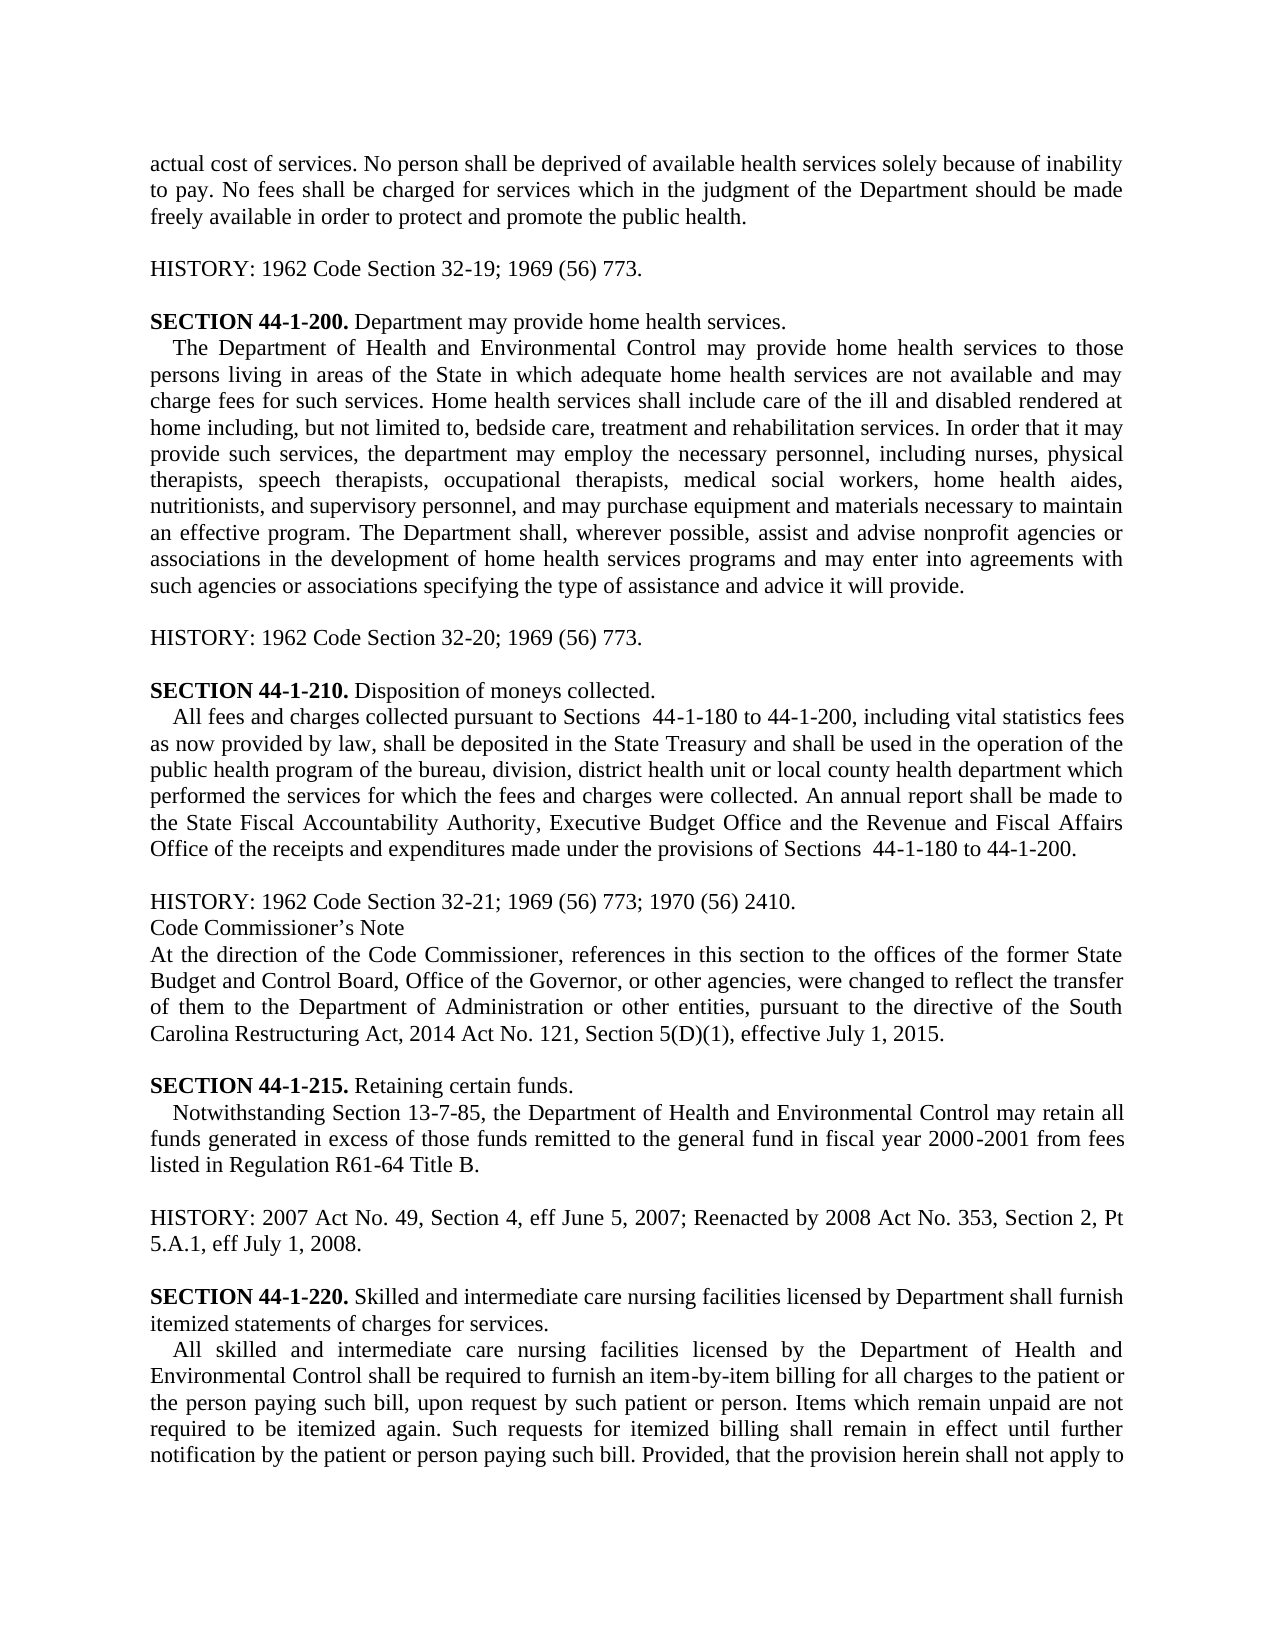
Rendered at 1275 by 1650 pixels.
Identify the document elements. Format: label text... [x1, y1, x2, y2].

text SECTION 44-1-200. Department may provide home health services. [150, 308, 1125, 334]
text HISTORY: 2007 Act No. 49, Section 4, eff June 5, 2007; Reenacted by 2008 Act No. 353, Section 2, Pt 5.A.1, eff July 1, 2008. [150, 1204, 1125, 1257]
text Notwithstanding Section 13-7-85, the Department of Health and Environmental Control may retain all funds generated in excess of those funds remitted to the general fund in fiscal year 2000-2001 from fees listed in Regulation R61-64 Title B. [150, 1099, 1125, 1178]
text At the direction of the Code Commissioner, references in this section to the offices of the former State Budget and Control Board, Office of the Governor, or other agencies, were changed to reflect the transfer of them to the Department of Administration or other entities, pursuant to the directive of the South Carolina Restructuring Act, 2014 Act No. 121, Section 5(D)(1), effective July 1, 2015. [150, 941, 1125, 1046]
text SECTION 44-1-210. Disposition of moneys collected. [150, 677, 1125, 703]
text All fees and charges collected pursuant to Sections 44-1-180 to 44-1-200, including vital statistics fees as now provided by law, shall be deposited in the State Treasury and shall be used in the operation of the public health program of the bureau, division, district health unit or local county health department which performed the services for which the fees and charges were collected. An annual report shall be made to the State Fiscal Accountability Authority, Executive Budget Office and the Revenue and Fiscal Affairs Office of the receipts and expenditures made under the provisions of Sections 44-1-180 to 44-1-200. [150, 703, 1125, 862]
text SECTION 44-1-215. Retaining certain funds. [150, 1072, 1125, 1099]
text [150, 150, 1125, 229]
text HISTORY: 1962 Code Section 32-21; 1969 (56) 773; 1970 (56) 2410. [150, 888, 1125, 914]
text HISTORY: 1962 Code Section 32-19; 1969 (56) 773. [150, 255, 1125, 282]
text HISTORY: 1962 Code Section 32-20; 1969 (56) 773. [150, 624, 1125, 651]
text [150, 1336, 1125, 1468]
text Code Commissioner’s Note [150, 914, 1125, 941]
text SECTION 44-1-220. Skilled and intermediate care nursing facilities licensed by Department shall furnish itemized statements of charges for services. [150, 1283, 1125, 1336]
text The Department of Health and Environmental Control may provide home health services to those persons living in areas of the State in which adequate home health services are not available and may charge fees for such services. Home health services shall include care of the ill and disabled rendered at home including, but not limited to, bedside care, treatment and rehabilitation services. In order that it may provide such services, the department may employ the necessary personnel, including nurses, physical therapists, speech therapists, occupational therapists, medical social workers, home health aides, nutritionists, and supervisory personnel, and may purchase equipment and materials necessary to maintain an effective program. The Department shall, wherever possible, assist and advise nonprofit agencies or associations in the development of home health services programs and may enter into agreements with such agencies or associations specifying the type of assistance and advice it will provide. [150, 334, 1125, 598]
